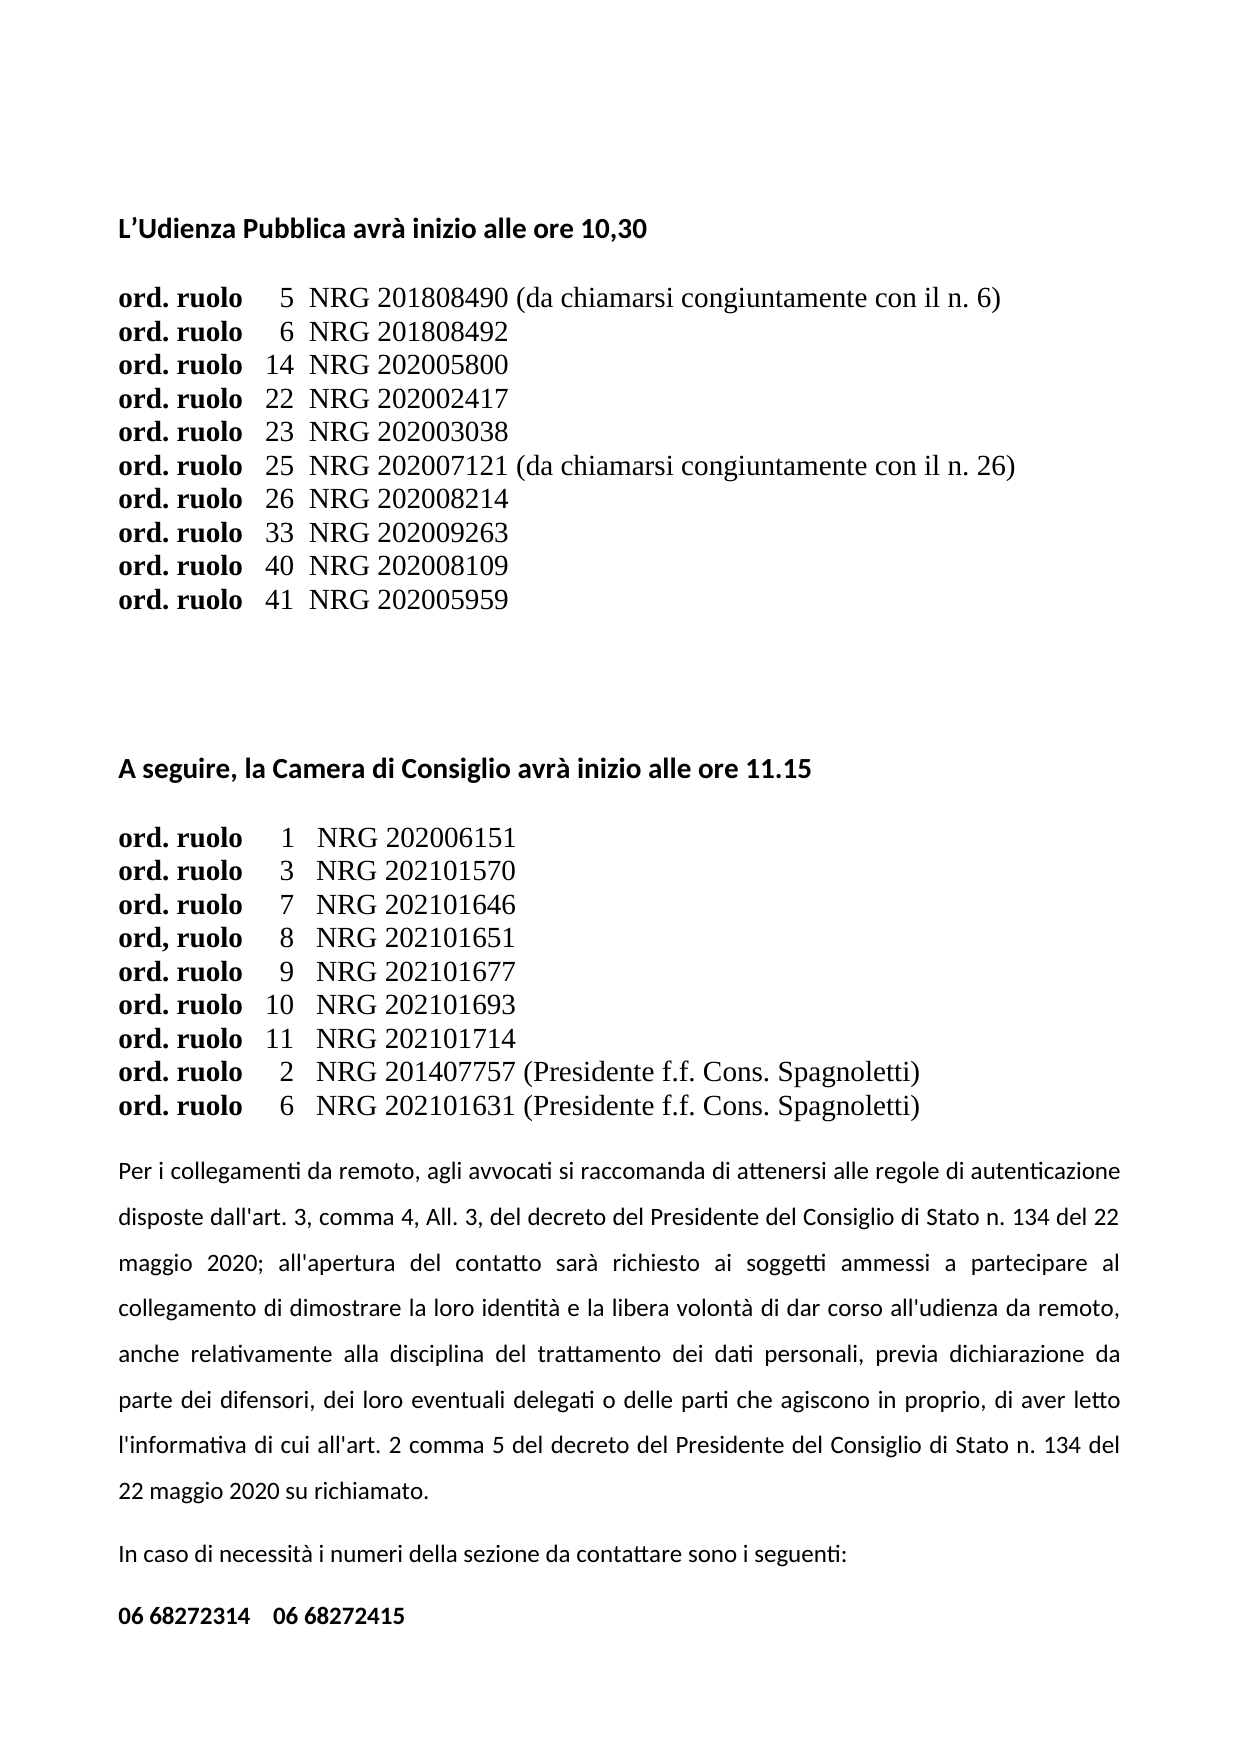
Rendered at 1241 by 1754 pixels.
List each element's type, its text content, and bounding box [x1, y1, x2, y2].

text ord. ruolo 6 NRG 202101631 (Presidente f.f. Cons. Spagnoletti) [118, 1088, 1122, 1122]
text ord. ruolo 26 NRG 202008214 [118, 481, 1122, 515]
text ord. ruolo 1 NRG 202006151 [118, 820, 1122, 853]
text ord, ruolo 8 NRG 202101651 [118, 920, 1122, 954]
text A seguire, la Camera di Consiglio avrà inizio alle ore 11.15 [118, 750, 1122, 785]
text ord. ruolo 33 NRG 202009263 [118, 515, 1122, 548]
text ord. ruolo 2 NRG 201407757 (Presidente f.f. Cons. Spagnoletti) [118, 1054, 1122, 1088]
text ord. ruolo 25 NRG 202007121 (da chiamarsi congiuntamente con il n. 26) [118, 448, 1122, 481]
text In caso di necessità i numeri della sezione da contattare sono i seguenti: [118, 1538, 1122, 1568]
text ord. ruolo 23 NRG 202003038 [118, 414, 1122, 448]
text ord. ruolo 22 NRG 202002417 [118, 381, 1122, 414]
text ord. ruolo 11 NRG 202101714 [118, 1021, 1122, 1054]
text ord. ruolo 9 NRG 202101677 [118, 954, 1122, 987]
text L’Udienza Pubblica avrà inizio alle ore 10,30 [118, 210, 1122, 246]
text ord. ruolo 14 NRG 202005800 [118, 347, 1122, 381]
text ord. ruolo 3 NRG 202101570 [118, 853, 1122, 887]
text 06 68272314 06 68272415 [118, 1600, 1122, 1631]
text ord. ruolo 6 NRG 201808492 [118, 314, 1122, 347]
text ord. ruolo 10 NRG 202101693 [118, 987, 1122, 1021]
text ord. ruolo 41 NRG 202005959 [118, 582, 1122, 616]
text ord. ruolo 7 NRG 202101646 [118, 887, 1122, 920]
text ord. ruolo 40 NRG 202008109 [118, 548, 1122, 582]
text ord. ruolo 5 NRG 201808490 (da chiamarsi congiuntamente con il n. 6) [118, 280, 1122, 314]
text Per i collegamenti da remoto, agli avvocati si raccomanda di attenersi alle regole di autenticazione disposte dall'art. 3, comma 4, All. 3, del decreto del Presidente del Consiglio di Stato n. 134 del 22 maggio 2020; all'apertura del contatto sarà richiesto ai soggetti ammessi a partecipare al collegamento di dimostrare la loro identità e la libera volontà di dar corso all'udienza da remoto, anche relativamente alla disciplina del trattamento dei dati personali, previa dichiarazione da parte dei difensori, dei loro eventuali delegati o delle parti che agiscono in proprio, di aver letto l'informativa di cui all'art. 2 comma 5 del decreto del Presidente del Consiglio di Stato n. 134 del 22 maggio 2020 su richiamato. [118, 1155, 1122, 1506]
